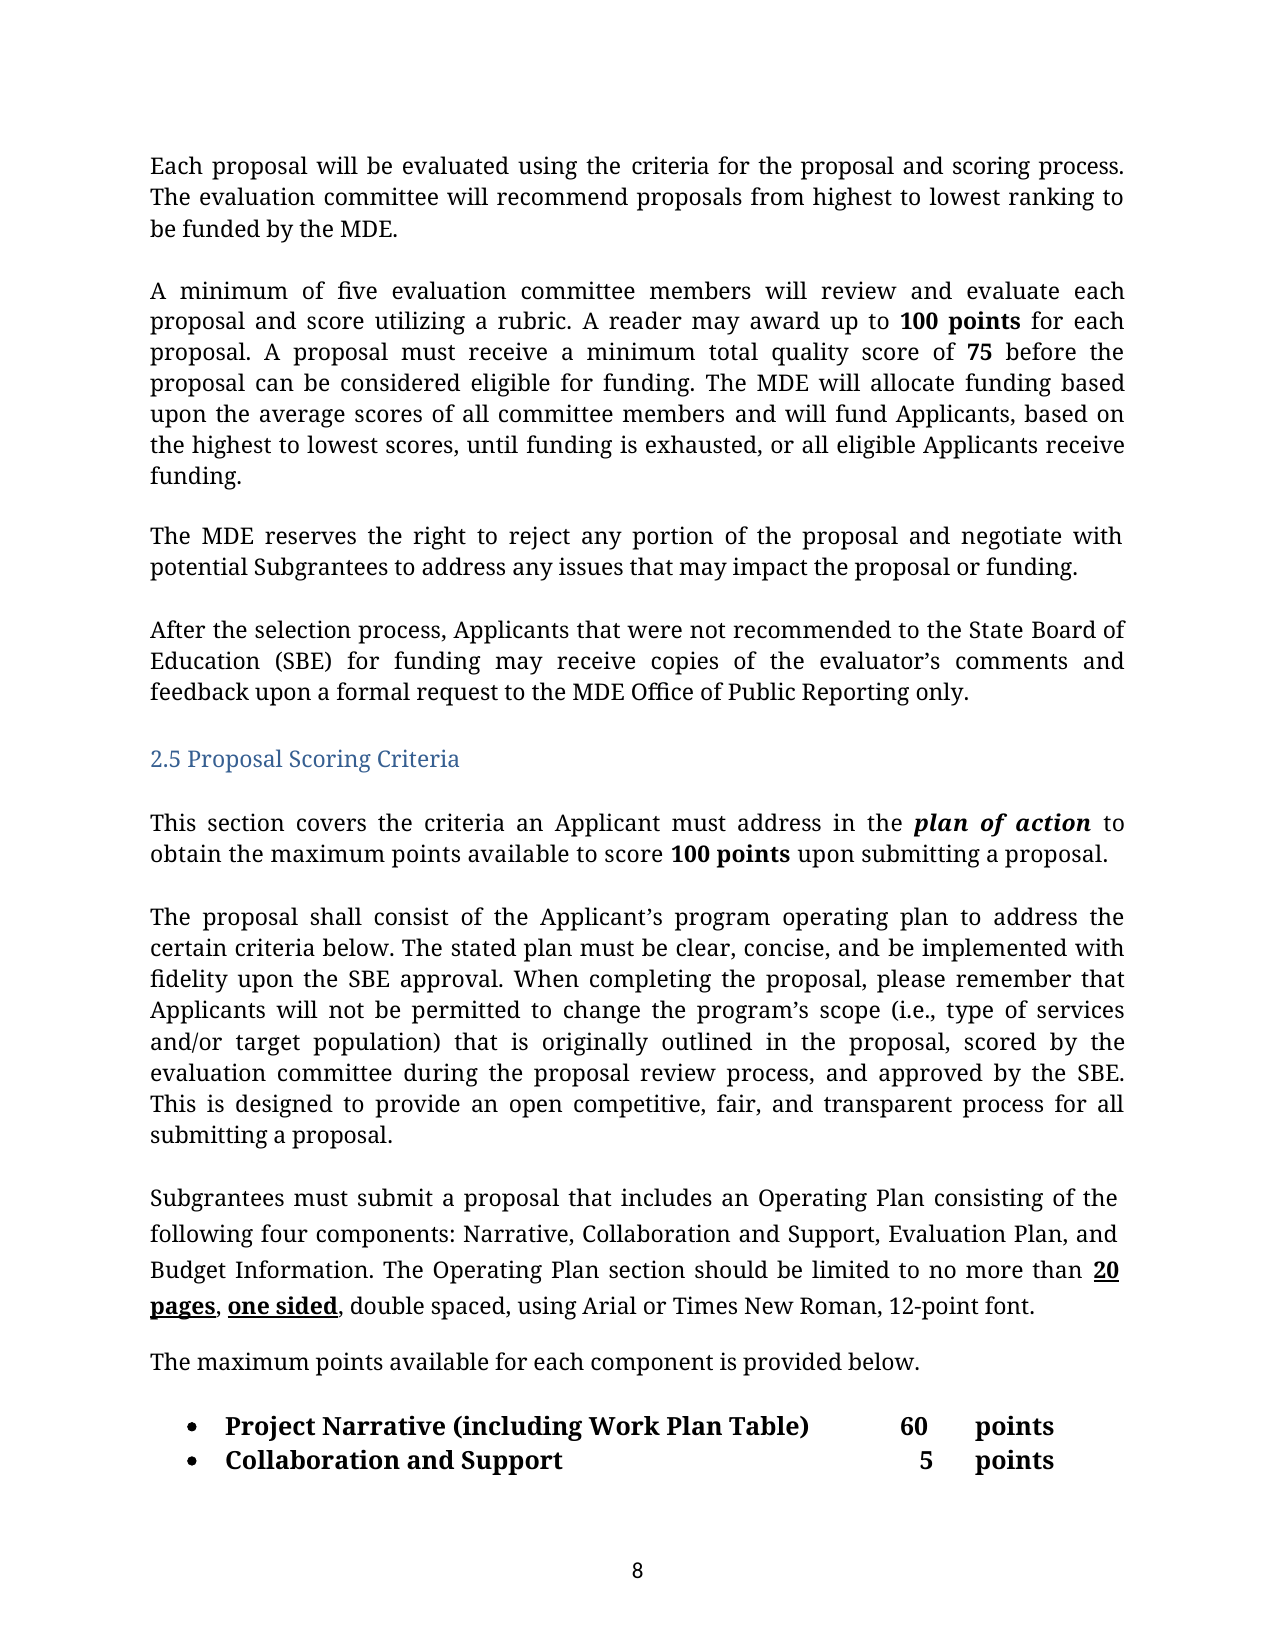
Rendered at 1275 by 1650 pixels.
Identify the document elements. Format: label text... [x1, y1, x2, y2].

text A minimum of five evaluation committee members will review and evaluate each proposal and score utilizing a rubric. A reader may award up to 100 points for each proposal. A proposal must receive a minimum total quality score of 75 before the proposal can be considered eligible for funding. The MDE will allocate funding based upon the average scores of all committee members and will fund Applicants, based on the highest to lowest scores, until funding is exhausted, or all eligible Applicants receive funding. [150, 275, 1125, 491]
list Project Narrative (including Work Plan Table) 60 points [187, 1409, 1119, 1443]
text Each proposal will be evaluated using the criteria for the proposal and scoring process. The evaluation committee will recommend proposals from highest to lowest ranking to be funded by the MDE. [150, 150, 1125, 244]
text The maximum points available for each component is provided below. [150, 1346, 1119, 1378]
subtitle 2.5 Proposal Scoring Criteria [150, 743, 1125, 774]
text The MDE reserves the right to reject any portion of the proposal and negotiate with potential Subgrantees to address any issues that may impact the proposal or funding. [150, 520, 1125, 582]
text After the selection process, Applicants that were not recommended to the State Board of Education (SBE) for funding may receive copies of the evaluator’s comments and feedback upon a formal request to the MDE Office of Public Reporting only. [150, 614, 1125, 707]
text This section covers the criteria an Applicant must address in the plan of action to obtain the maximum points available to score 100 points upon submitting a proposal. [150, 807, 1125, 869]
list Collaboration and Support 5 points [187, 1443, 1119, 1477]
text Subgrantees must submit a proposal that includes an Operating Plan consisting of the following four components: Narrative, Collaboration and Support, Evaluation Plan, and Budget Information. The Operating Plan section should be limited to no more than 20 pages, one sided, double spaced, using Arial or Times New Roman, 12-point font. [150, 1182, 1119, 1321]
text The proposal shall consist of the Applicant’s program operating plan to address the certain criteria below. The stated plan must be clear, concise, and be implemented with fidelity upon the SBE approval. When completing the proposal, please remember that Applicants will not be permitted to change the program’s scope (i.e., type of services and/or target population) that is originally outlined in the proposal, scored by the evaluation committee during the proposal review process, and approved by the SBE. This is designed to provide an open competitive, fair, and transparent process for all submitting a proposal. [150, 901, 1125, 1151]
